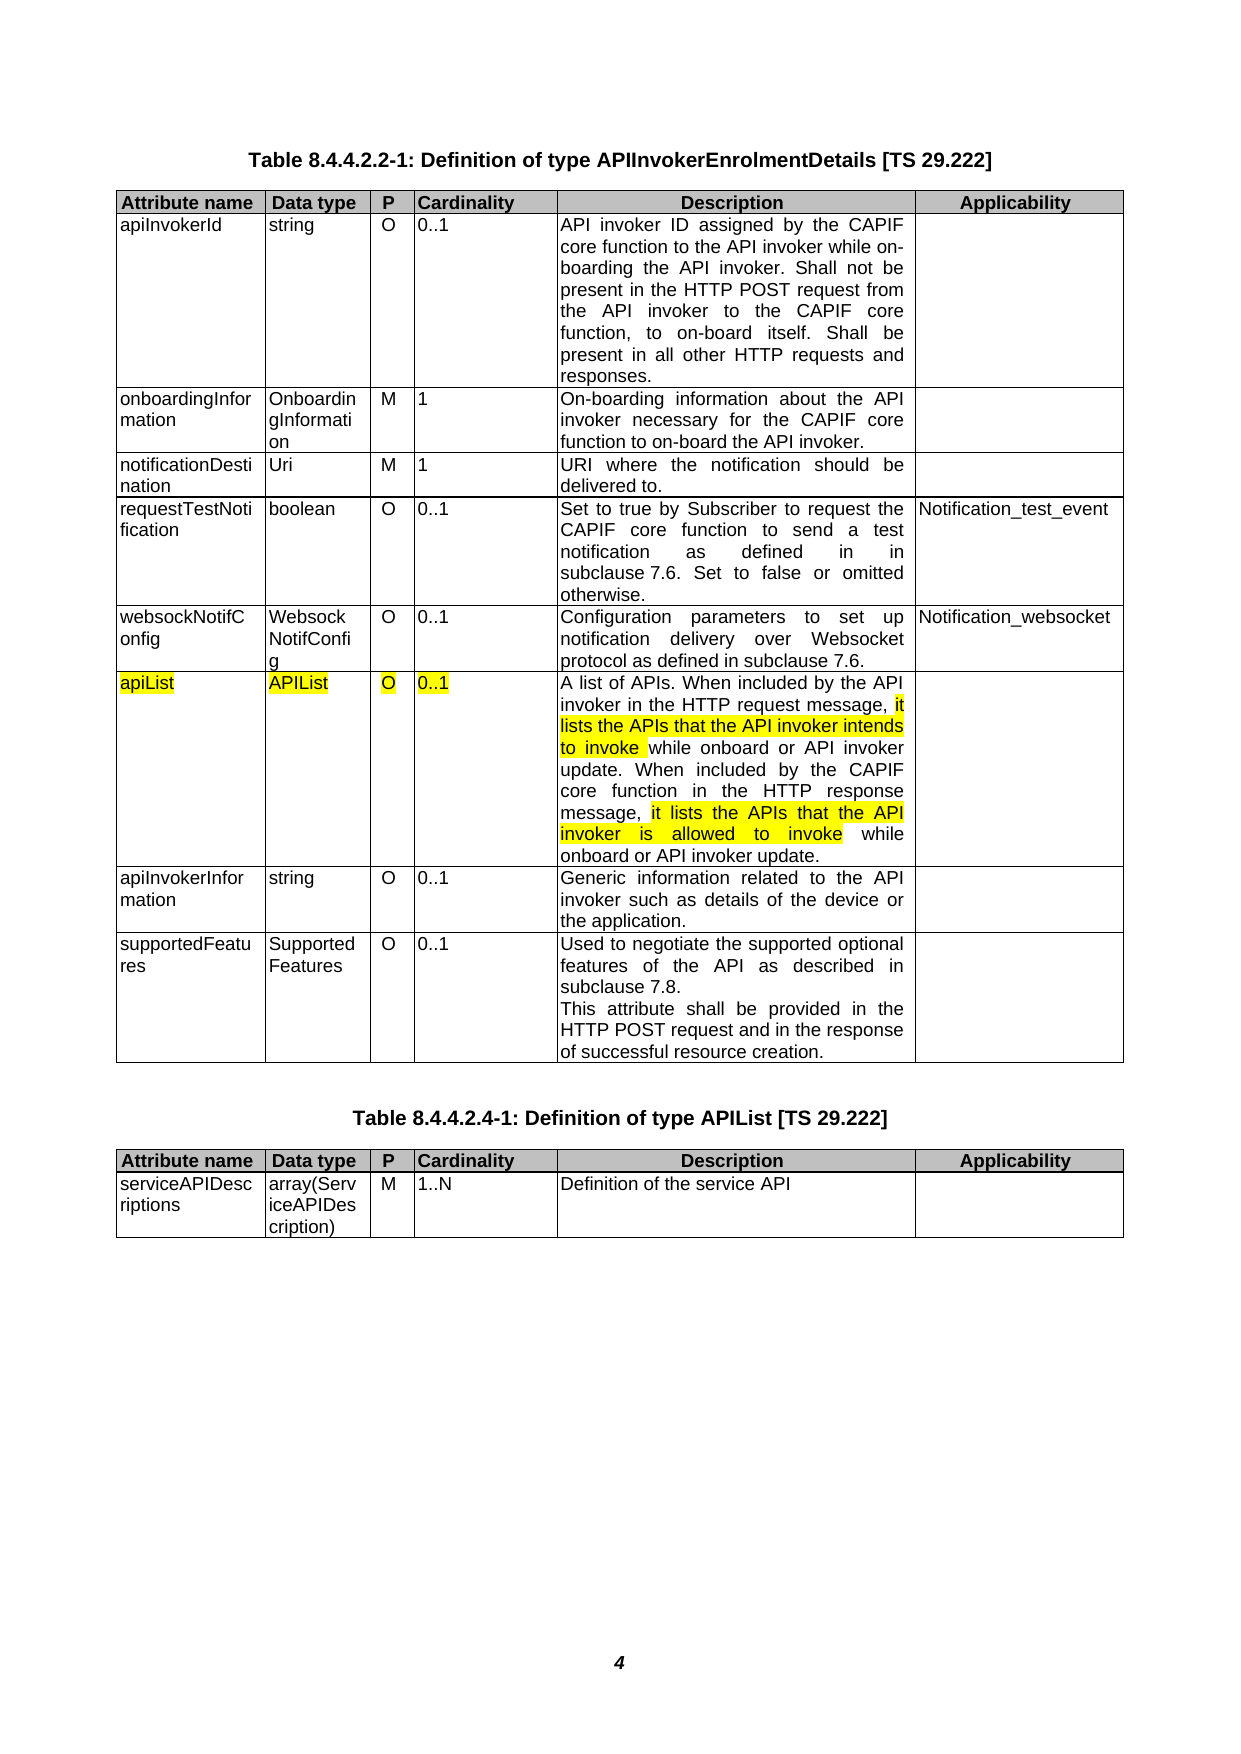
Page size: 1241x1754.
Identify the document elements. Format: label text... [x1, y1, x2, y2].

table_header Description [558, 1150, 915, 1171]
table_cell [916, 867, 1123, 932]
table_cell OnboardingInformation [266, 388, 370, 452]
table_cell Uri [266, 453, 370, 496]
table_cell 1 [415, 453, 557, 496]
table_cell O [371, 933, 414, 1062]
table_cell Set to true by Subscriber to request the CAPIF core function to send a test notification as defined in in subclause 7.6. Set to false or omitted otherwise. [558, 498, 915, 605]
table_cell A list of APIs. When included by the API invoker in the HTTP request message, it lists the APIs that the API invoker intends to invoke while onboard or API invoker update. When included by the CAPIF core function in the HTTP response message, it lists the APIs that the API invoker is allowed to invoke while onboard or API invoker update. [558, 672, 915, 866]
table_cell requestTestNotification [117, 498, 265, 605]
table_cell APIList [266, 672, 370, 866]
table_cell notificationDestination [117, 453, 265, 496]
table_header Attribute name [117, 1150, 265, 1171]
table_header Applicability [916, 191, 1123, 213]
table_cell Notification_websocket [916, 606, 1123, 671]
table_cell O [371, 672, 414, 866]
table_cell Configuration parameters to set up notification delivery over Websocket protocol as defined in subclause 7.6. [558, 606, 915, 671]
table_cell 0..1 [415, 498, 557, 605]
table_header Cardinality [415, 1150, 557, 1171]
text Table 8.4.4.2.4-1: Definition of type APIList [TS 29.222] [118, 1106, 1122, 1130]
table_cell websockNotifConfig [117, 606, 265, 671]
table_header Applicability [916, 1150, 1123, 1171]
table_cell [916, 1173, 1123, 1237]
table_cell On-boarding information about the API invoker necessary for the CAPIF core function to on-board the API invoker. [558, 388, 915, 452]
table_cell [916, 672, 1123, 866]
table_cell M [371, 388, 414, 452]
table_header P [371, 1150, 414, 1171]
table_cell serviceAPIDescriptions [117, 1173, 265, 1237]
table_cell [916, 388, 1123, 452]
table_cell string [266, 214, 370, 387]
table_cell O [371, 606, 414, 671]
table_cell Used to negotiate the supported optional features of the API as described in subclause 7.8. This attribute shall be provided in the HTTP POST request and in the response of successful resource creation. [558, 933, 915, 1062]
table_cell M [371, 453, 414, 496]
table_cell [916, 933, 1123, 1062]
table_cell URI where the notification should be delivered to. [558, 453, 915, 496]
table_cell 1..N [415, 1173, 557, 1237]
table_cell string [266, 867, 370, 932]
table_cell supportedFeatures [117, 933, 265, 1062]
table_cell O [371, 214, 414, 387]
table_cell 0..1 [415, 672, 557, 866]
table_cell 0..1 [415, 214, 557, 387]
table_cell array(ServiceAPIDescription) [266, 1173, 370, 1237]
table_header Cardinality [415, 191, 557, 213]
table_cell Definition of the service API [558, 1173, 915, 1237]
table_cell 0..1 [415, 606, 557, 671]
table_cell apiInvokerInformation [117, 867, 265, 932]
table_cell O [371, 498, 414, 605]
table_cell 1 [415, 388, 557, 452]
table_cell 0..1 [415, 867, 557, 932]
table_header Data type [266, 191, 370, 213]
table_cell O [371, 867, 414, 932]
table_header Attribute name [117, 191, 265, 213]
table_cell Generic information related to the API invoker such as details of the device or the application. [558, 867, 915, 932]
table_cell [916, 214, 1123, 387]
text Table 8.4.4.2.2-1: Definition of type APIInvokerEnrolmentDetails [TS 29.222] [118, 148, 1122, 172]
table_cell SupportedFeatures [266, 933, 370, 1062]
table_cell API invoker ID assigned by the CAPIF core function to the API invoker while on-boarding the API invoker. Shall not be present in the HTTP POST request from the API invoker to the CAPIF core function, to on-board itself. Shall be present in all other HTTP requests and responses. [558, 214, 915, 387]
table_cell 0..1 [415, 933, 557, 1062]
table_cell boolean [266, 498, 370, 605]
table_cell onboardingInformation [117, 388, 265, 452]
table_header Description [558, 191, 915, 213]
table_cell M [371, 1173, 414, 1237]
table_cell apiList [117, 672, 265, 866]
table_cell Notification_test_event [916, 498, 1123, 605]
table_header P [371, 191, 414, 213]
table_cell [916, 453, 1123, 496]
table_cell apiInvokerId [117, 214, 265, 387]
table_cell WebsockNotifConfig [266, 606, 370, 671]
table_header Data type [266, 1150, 370, 1171]
